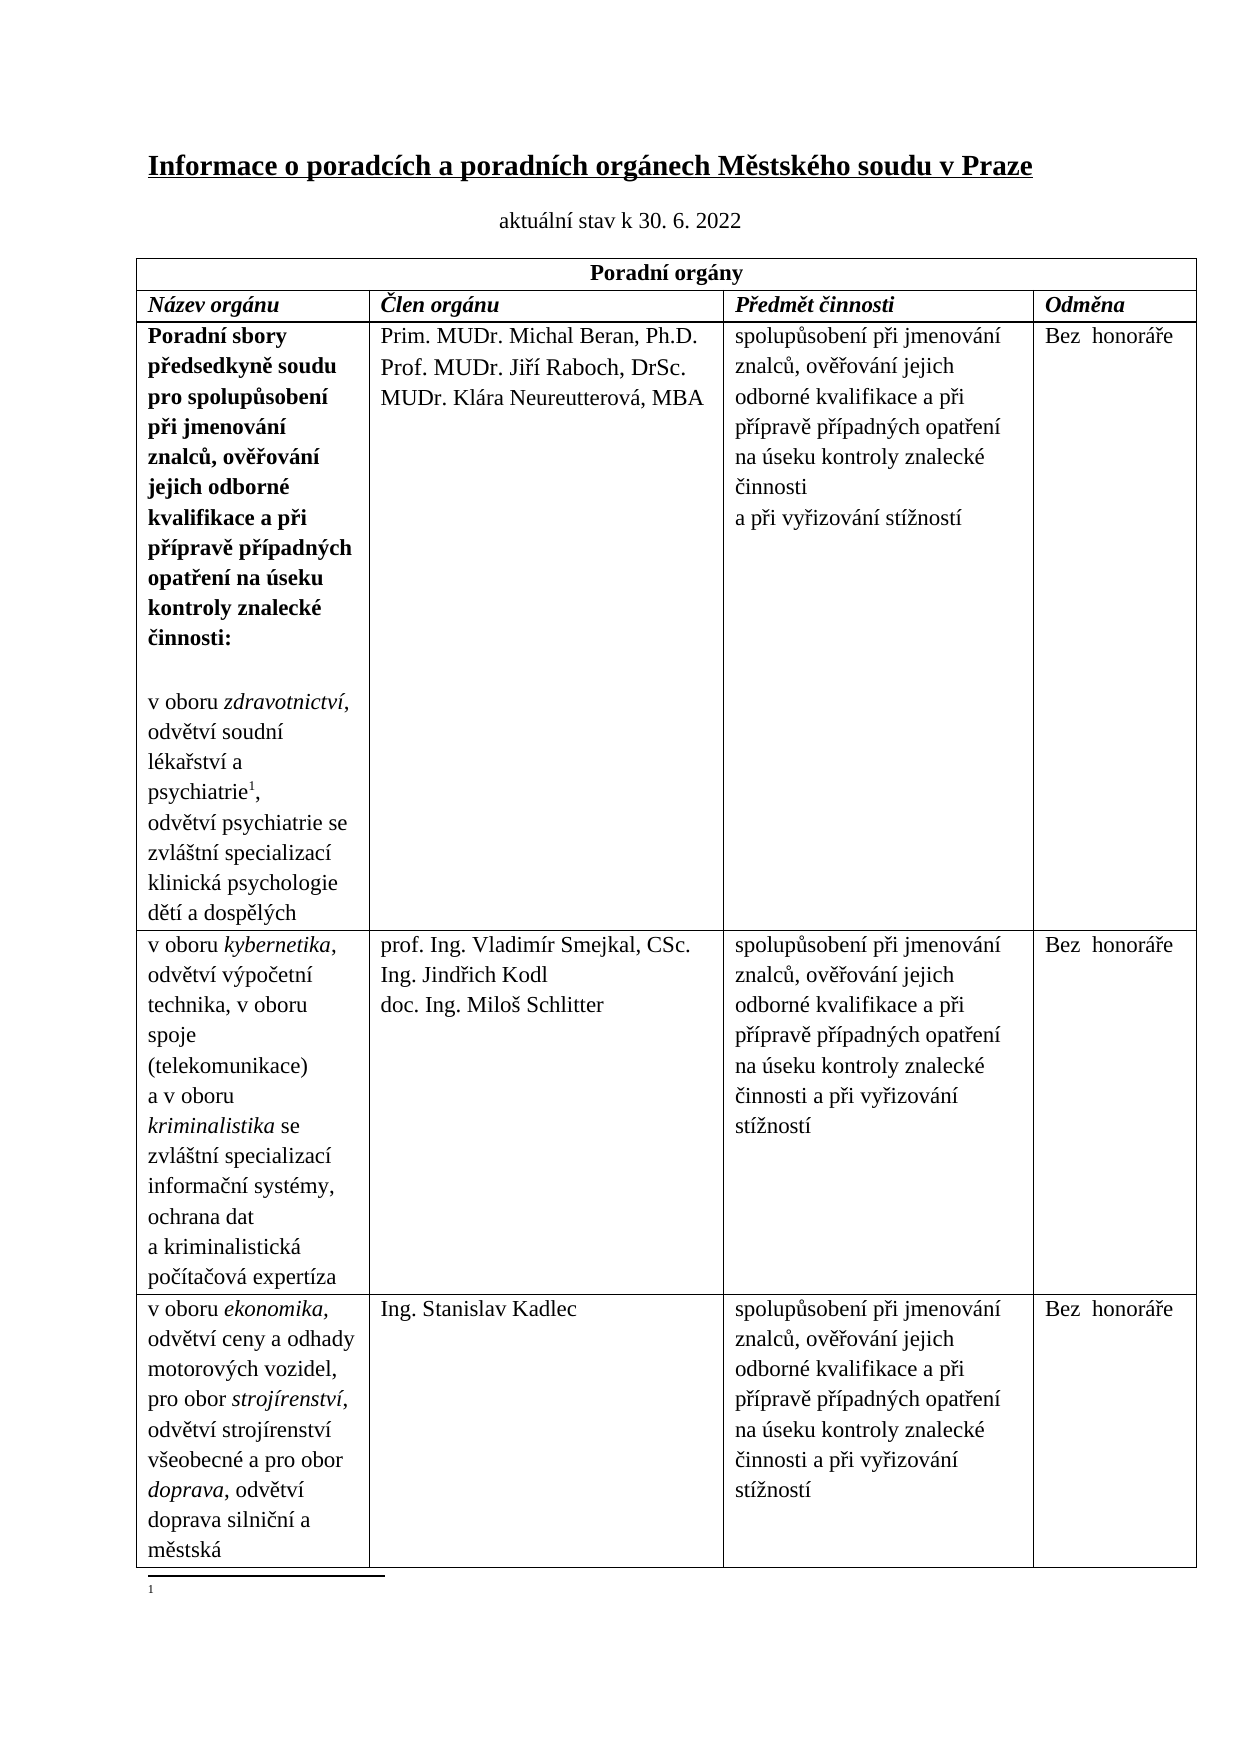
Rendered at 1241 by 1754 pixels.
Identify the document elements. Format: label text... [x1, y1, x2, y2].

table_cell Prim. MUDr. Michal Beran, Ph.D. Prof. MUDr. Jiří Raboch, DrSc. MUDr. Klára Neureutterová, MBA [370, 323, 723, 930]
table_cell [724, 1295, 1033, 1567]
table_cell Člen orgánu [370, 291, 723, 321]
table_header Poradní orgány [137, 259, 1196, 290]
table_cell Bez honoráře [1034, 323, 1196, 930]
table_cell v oboru ekonomika, odvětví ceny a odhady motorových vozidel, pro obor strojírenství, odvětví strojírenství všeobecné a pro obor doprava, odvětví doprava silniční a městská [137, 1295, 369, 1567]
table_cell Bez honoráře [1034, 931, 1196, 1294]
table_cell Odměna [1034, 291, 1196, 321]
table_cell Předmět činnosti [724, 291, 1033, 321]
table_cell prof. Ing. Vladimír Smejkal, CSc. Ing. Jindřich Kodl doc. Ing. Miloš Schlitter [370, 931, 723, 1294]
table_cell Poradní sbory předsedkyně soudu pro spolupůsobení při jmenování znalců, ověřování jejich odborné kvalifikace a při přípravě případných opatření na úseku kontroly znalecké činnosti: v oboru zdravotnictví, odvětví soudní lékařství a psychiatrie, odvětví psychiatrie se zvláštní specializací klinická psychologie dětí a dospělých [137, 323, 369, 930]
table_cell Ing. Stanislav Kadlec [370, 1295, 723, 1567]
table_cell Bez honoráře [1034, 1295, 1196, 1567]
table_cell v oboru kybernetika, odvětví výpočetní technika, v oboru spoje (telekomunikace) a v oboru kriminalistika se zvláštní specializací informační systémy, ochrana dat a kriminalistická počítačová expertíza [137, 931, 369, 1294]
table_cell Název orgánu [137, 291, 369, 321]
text aktuální stav k 30. 6. 2022 [148, 207, 1093, 233]
text Informace o poradcích a poradních orgánech Městského soudu v Praze [148, 148, 1093, 181]
